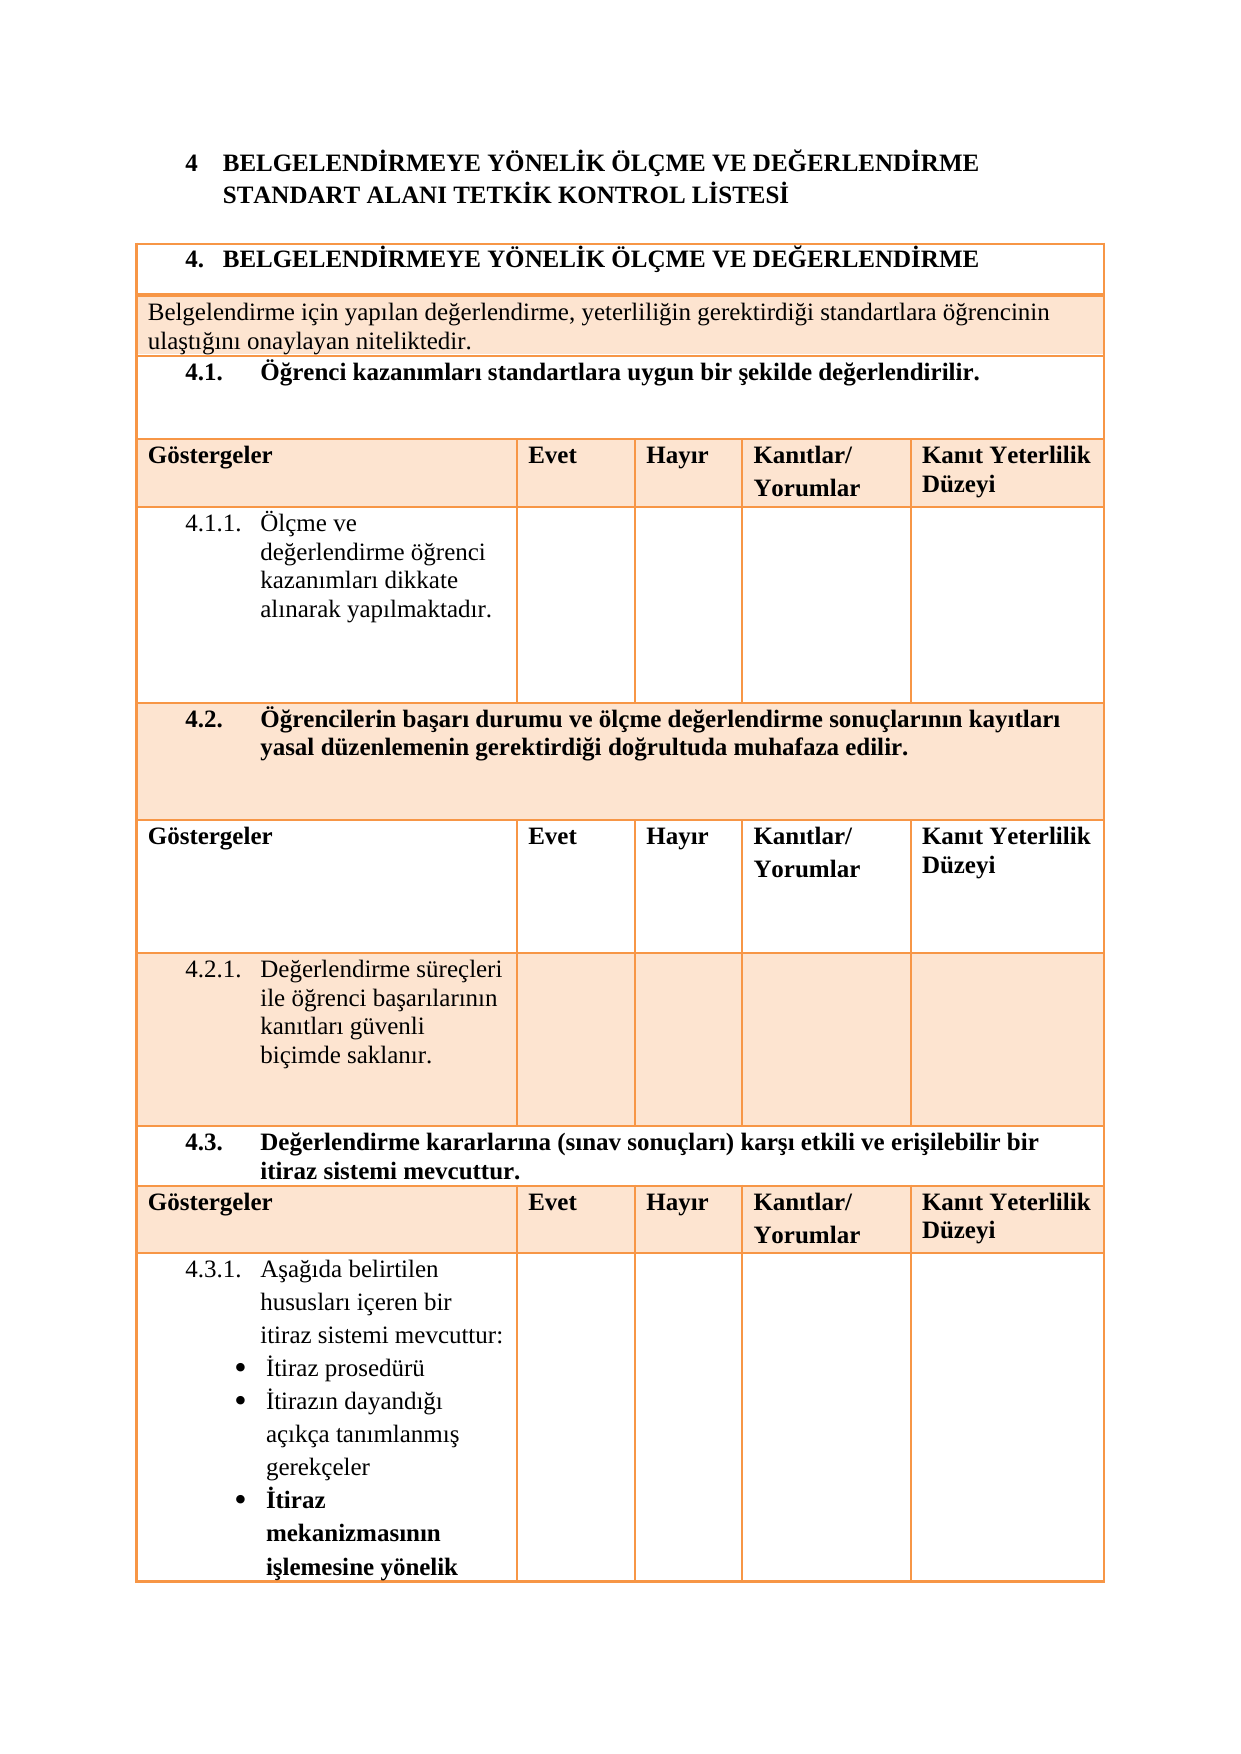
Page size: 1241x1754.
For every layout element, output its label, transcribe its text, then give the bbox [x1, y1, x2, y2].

table_cell Kanıt Yeterlilik Düzeyi [912, 821, 1103, 952]
table_cell Kanıtlar/ Yorumlar [743, 1187, 910, 1252]
table_cell Hayır [636, 440, 741, 506]
table_cell Kanıt Yeterlilik Düzeyi [912, 1187, 1103, 1252]
table_cell Kanıt Yeterlilik Düzeyi [912, 440, 1103, 506]
table_cell Belgelendirme için yapılan değerlendirme, yeterliliğin gerektirdiği standartlara öğrencinin ulaştığını onaylayan niteliktedir. [138, 297, 1103, 354]
table_cell Değerlendirme süreçleri ile öğrenci başarılarının kanıtları güvenli biçimde saklanır. [138, 954, 516, 1125]
table_cell Öğrenci kazanımları standartlara uygun bir şekilde değerlendirilir. [138, 357, 1103, 438]
table_cell [518, 508, 634, 702]
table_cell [138, 1254, 516, 1580]
table_cell Kanıtlar/ Yorumlar [743, 821, 910, 952]
table_cell Evet [518, 1187, 634, 1252]
table_cell [912, 1254, 1103, 1580]
table_cell Evet [518, 821, 634, 952]
table_cell Kanıtlar/ Yorumlar [743, 440, 910, 506]
table_cell Hayır [636, 821, 741, 952]
table_cell Ölçme ve değerlendirme öğrenci kazanımları dikkate alınarak yapılmaktadır. [138, 508, 516, 702]
subtitle BELGELENDİRMEYE YÖNELİK ÖLÇME VE DEĞERLENDİRME STANDART ALANI TETKİK KONTROL LİSTESİ [185, 148, 1093, 209]
table_cell [636, 1254, 741, 1580]
table_cell [636, 954, 741, 1125]
table_cell [636, 508, 741, 702]
table_cell [743, 508, 910, 702]
table_cell [912, 954, 1103, 1125]
table_cell [518, 1254, 634, 1580]
table_cell Evet [518, 440, 634, 506]
table_cell Göstergeler [138, 821, 516, 952]
table_cell Öğrencilerin başarı durumu ve ölçme değerlendirme sonuçlarının kayıtları yasal düzenlemenin gerektirdiği doğrultuda muhafaza edilir. [138, 704, 1103, 819]
table_cell Hayır [636, 1187, 741, 1252]
table_cell [912, 508, 1103, 702]
table_cell Değerlendirme kararlarına (sınav sonuçları) karşı etkili ve erişilebilir bir itiraz sistemi mevcuttur. [138, 1127, 1103, 1184]
table_cell Göstergeler [138, 440, 516, 506]
table_header BELGELENDİRMEYE YÖNELİK ÖLÇME VE DEĞERLENDİRME [138, 245, 1103, 292]
table_cell [518, 954, 634, 1125]
table_cell [743, 1254, 910, 1580]
table_cell Göstergeler [138, 1187, 516, 1252]
table_cell [743, 954, 910, 1125]
